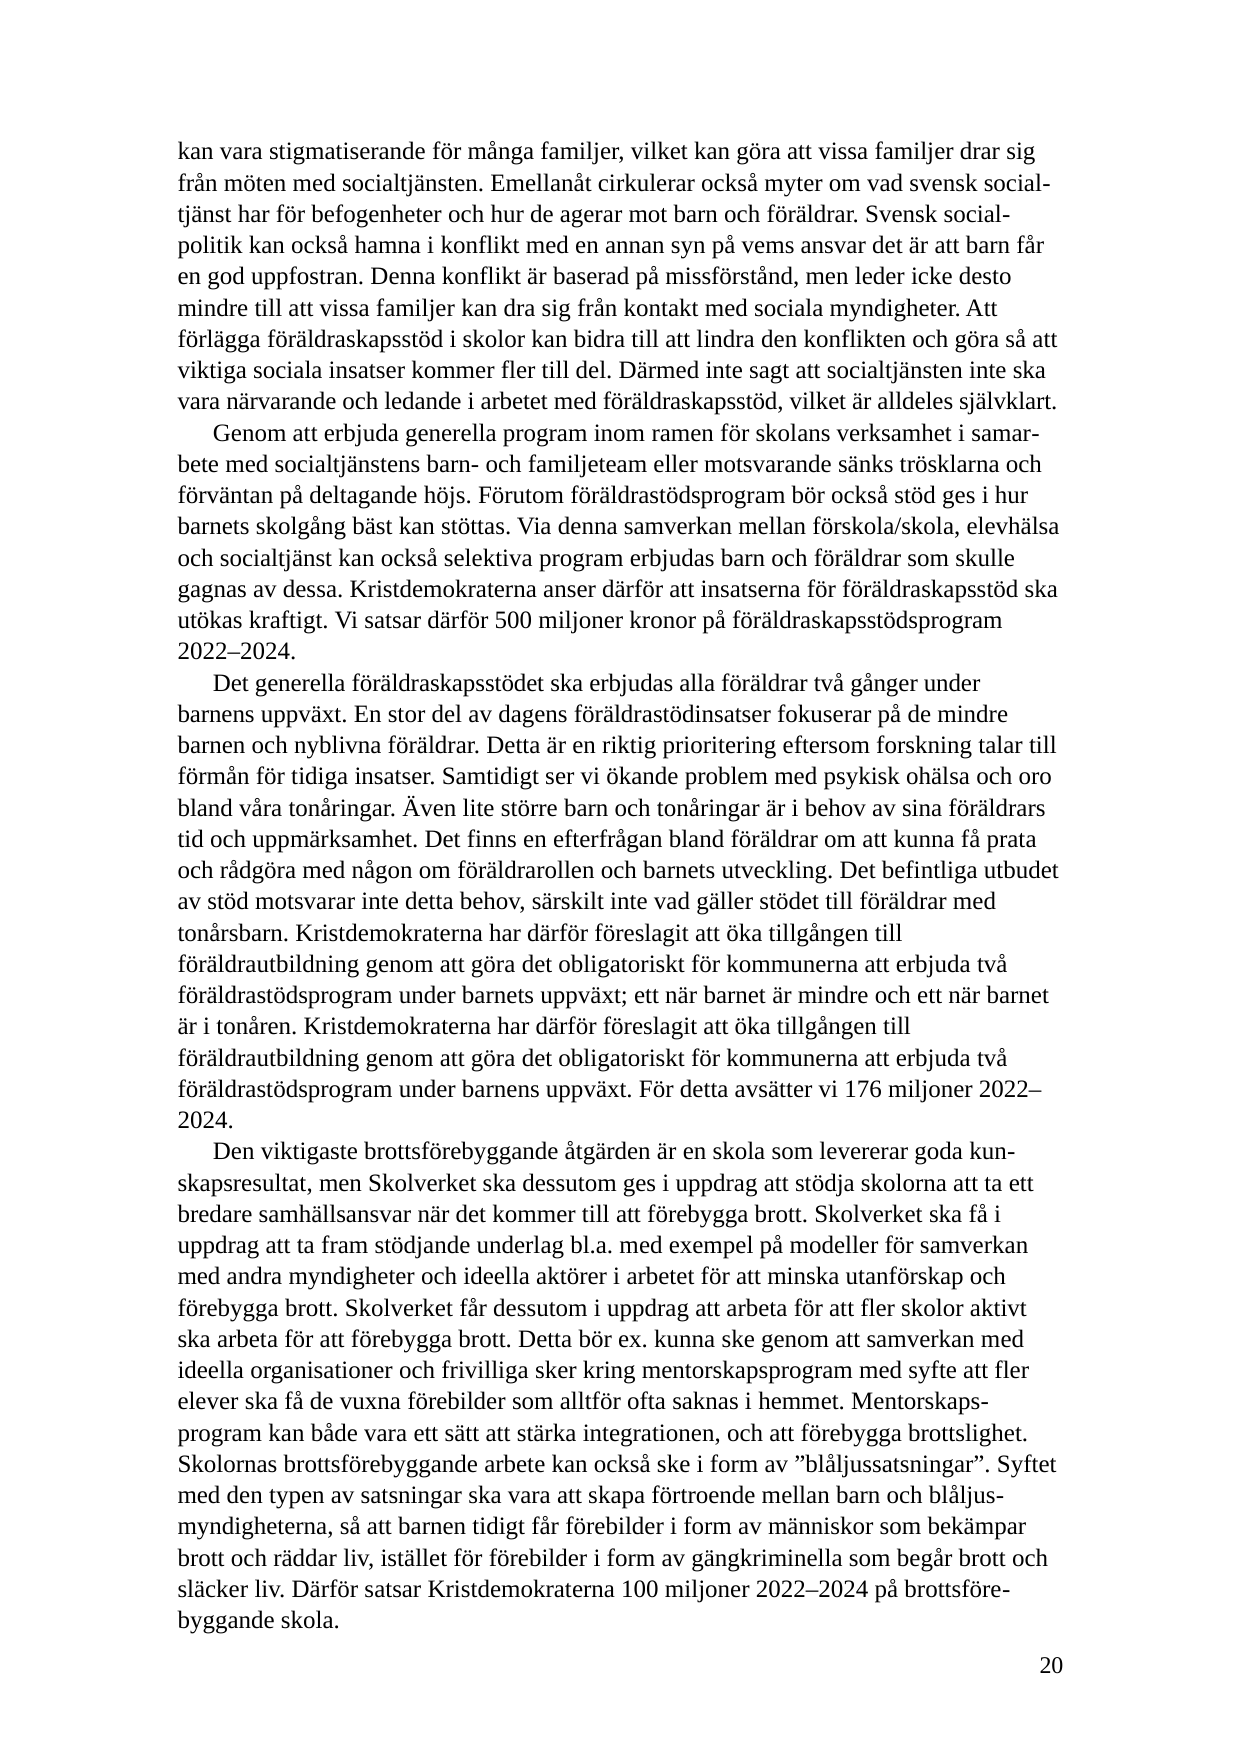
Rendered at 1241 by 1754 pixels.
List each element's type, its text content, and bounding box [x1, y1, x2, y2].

text Det generella föräldraskapsstödet ska erbjudas alla föräldrar två gånger under barnens uppväxt. En stor del av dagens föräldrastödinsatser fokuserar på de mindre barnen och nyblivna föräldrar. Detta är en riktig prioritering eftersom forskning talar till förmån för tidiga insatser. Samtidigt ser vi ökande problem med psykisk ohälsa och oro bland våra tonåringar. Även lite större barn och tonåringar är i behov av sina föräldrars tid och uppmärksamhet. Det finns en efterfrågan bland föräldrar om att kunna få prata och rådgöra med någon om föräldrarollen och barnets utveckling. Det befintliga utbudet av stöd motsvarar inte detta behov, särskilt inte vad gäller stödet till föräldrar med tonårsbarn. Kristdemokraterna har därför föreslagit att öka tillgången till föräldrautbildning genom att göra det obligatoriskt för kommunerna att erbjuda två föräldrastödsprogram under barnets uppväxt; ett när barnet är mindre och ett när barnet är i tonåren. Kristdemokraterna har därför föreslagit att öka tillgången till föräldrautbildning genom att göra det obligatoriskt för kommunerna att erbjuda två föräldrastödsprogram under barnens uppväxt. För detta avsätter vi 176 miljoner 2022–2024. [177, 665, 1063, 1134]
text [177, 134, 1063, 415]
text Genom att erbjuda generella program inom ramen för skolans verksamhet i samarbete med socialtjänstens barn- och familjeteam eller motsvarande sänks trösklarna och förväntan på deltagande höjs. Förutom föräldrastödsprogram bör också stöd ges i hur barnets skolgång bäst kan stöttas. Via denna samverkan mellan förskola/skola, elevhälsa och socialtjänst kan också selektiva program erbjudas barn och föräldrar som skulle gagnas av dessa. Kristdemokraterna anser därför att insatserna för föräldraskapsstöd ska utökas kraftigt. Vi satsar därför 500 miljoner kronor på föräldraskapsstödsprogram 2022–2024. [177, 415, 1063, 665]
text Den viktigaste brottsförebyggande åtgärden är en skola som levererar goda kunskapsresultat, men Skolverket ska dessutom ges i uppdrag att stödja skolorna att ta ett bredare samhällsansvar när det kommer till att förebygga brott. Skolverket ska få i uppdrag att ta fram stödjande underlag bl.a. med exempel på modeller för samverkan med andra myndigheter och ideella aktörer i arbetet för att minska utanförskap och förebygga brott. Skolverket får dessutom i uppdrag att arbeta för att fler skolor aktivt ska arbeta för att förebygga brott. Detta bör ex. kunna ske genom att samverkan med ideella organisationer och frivilliga sker kring mentorskapsprogram med syfte att fler elever ska få de vuxna förebilder som alltför ofta saknas i hemmet. Mentorskapsprogram kan både vara ett sätt att stärka integrationen, och att förebygga brottslighet. Skolornas brottsförebyggande arbete kan också ske i form av ”blåljussatsningar”. Syftet med den typen av satsningar ska vara att skapa förtroende mellan barn och blåljusmyndigheterna, så att barnen tidigt får förebilder i form av människor som bekämpar brott och räddar liv, istället för förebilder i form av gängkriminella som begår brott och släcker liv. Därför satsar Kristdemokraterna 100 miljoner 2022–2024 på brottsförebyggande skola. [177, 1134, 1063, 1634]
